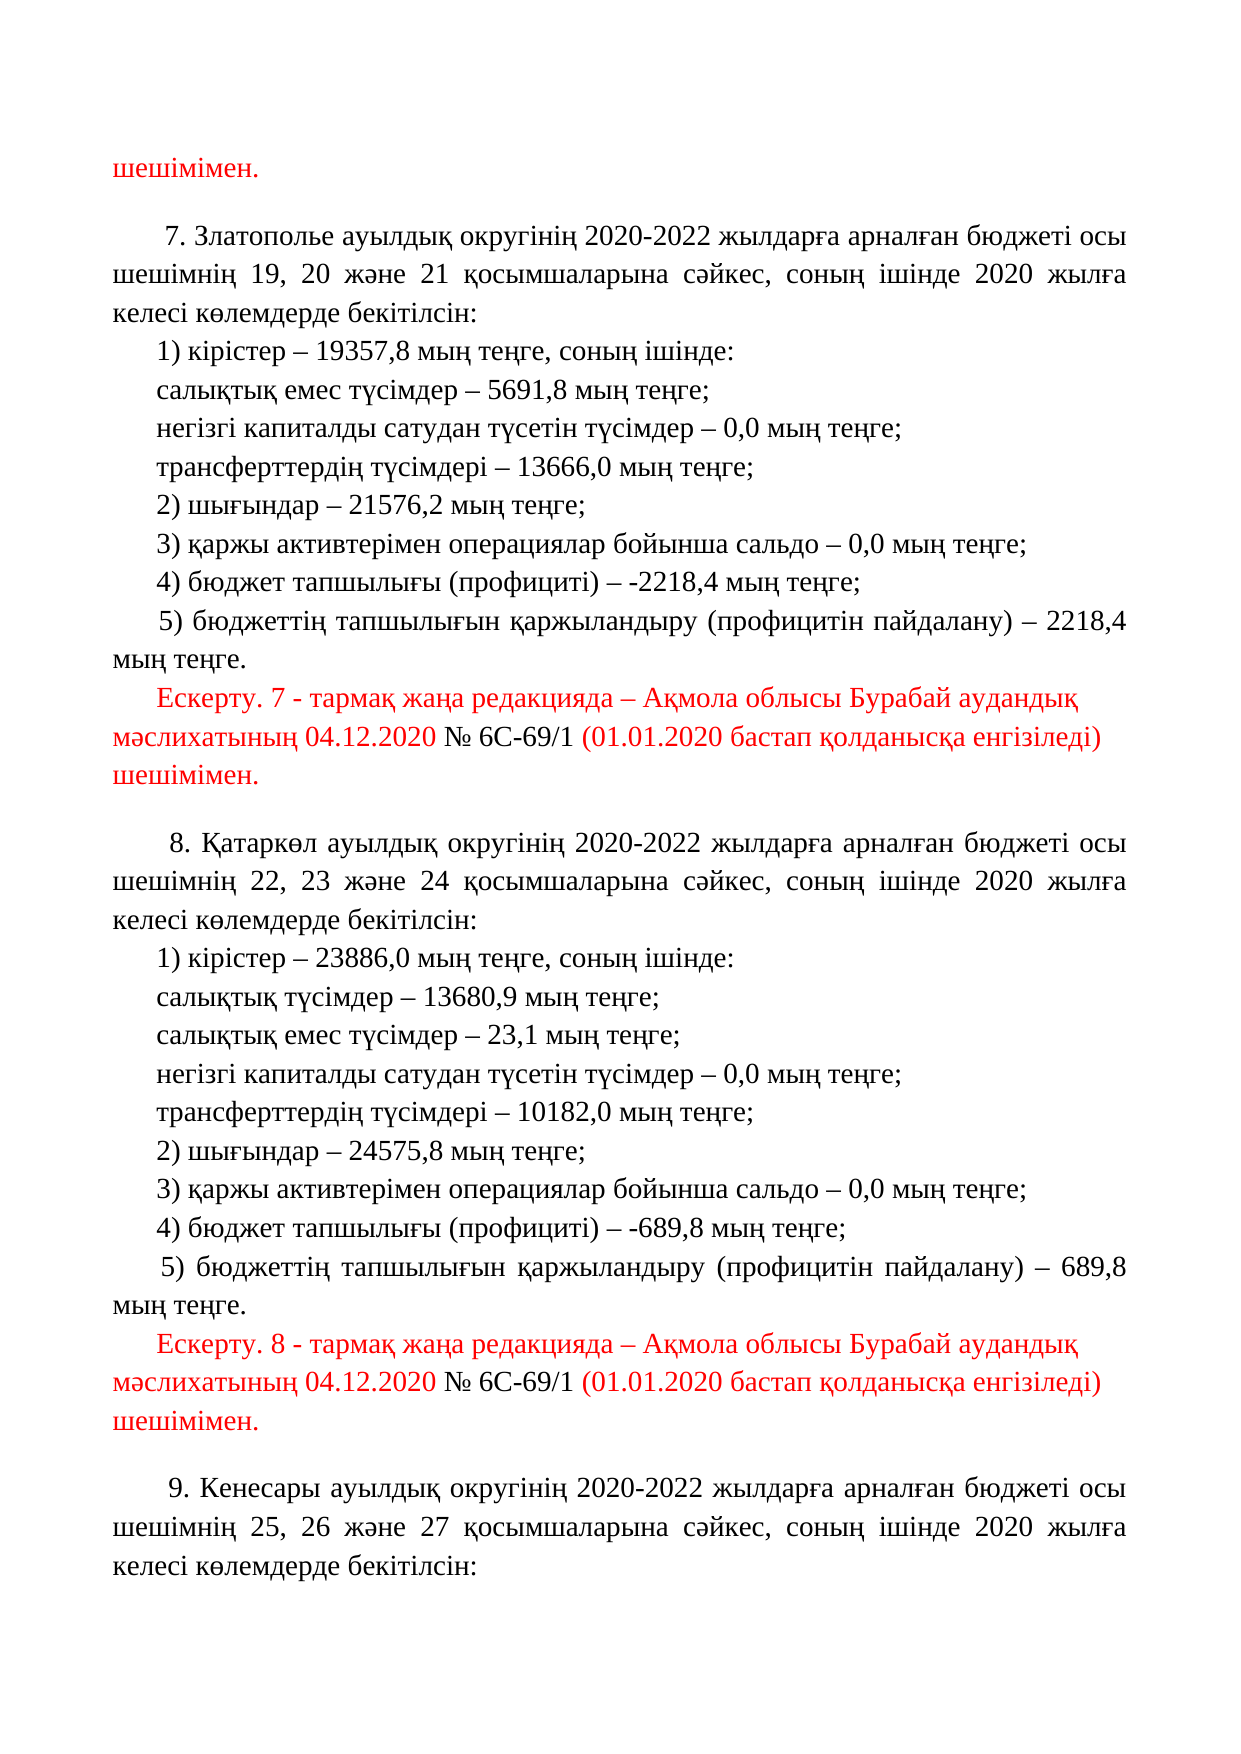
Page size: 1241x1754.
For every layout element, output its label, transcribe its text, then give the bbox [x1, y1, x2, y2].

text 5) бюджеттің тапшылығын қаржыландыру (профицитін пайдалану) – 2218,4 мың теңге. [112, 603, 1128, 675]
text трансферттердің түсімдері – 10182,0 мың теңге; [112, 1094, 1128, 1128]
text негізгі капиталды сатудан түсетін түсімдер – 0,0 мың теңге; [112, 410, 1128, 444]
text 7. Златополье ауылдық округінің 2020-2022 жылдарға арналған бюджеті осы шешімнің 19, 20 және 21 қосымшаларына сәйкес, соның ішінде 2020 жылға келесі көлемдерде бекітілсін: [112, 218, 1128, 328]
text трансферттердің түсімдері – 13666,0 мың теңге; [112, 449, 1128, 482]
text 2) шығындар – 21576,2 мың теңге; [112, 487, 1128, 521]
text салықтық емес түсімдер – 23,1 мың теңге; [112, 1017, 1128, 1051]
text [112, 150, 1128, 214]
text салықтық түсімдер – 13680,9 мың теңге; [112, 979, 1128, 1012]
text 1) кірістер – 19357,8 мың теңге, соның ішінде: [112, 333, 1128, 367]
text 3) қаржы активтерімен операциялар бойынша сальдо – 0,0 мың теңге; [112, 1172, 1128, 1205]
text 4) бюджет тапшылығы (профициті) – -2218,4 мың теңге; [112, 564, 1128, 598]
text 3) қаржы активтерімен операциялар бойынша сальдо – 0,0 мың теңге; [112, 526, 1128, 559]
text салықтық емес түсімдер – 5691,8 мың теңге; [112, 372, 1128, 405]
text 9. Кенесары ауылдық округінің 2020-2022 жылдарға арналған бюджеті осы шешімнің 25, 26 және 27 қосымшаларына сәйкес, соның ішінде 2020 жылға келесі көлемдерде бекітілсін: [112, 1471, 1128, 1581]
text Ескерту. 8 - тармақ жаңа редакцияда – Ақмола облысы Бурабай аудандық мәслихатының 04.12.2020 № 6С-69/1 (01.01.2020 бастап қолданысқа енгізіледі) шешімімен. [112, 1326, 1128, 1467]
text 4) бюджет тапшылығы (профициті) – -689,8 мың теңге; [112, 1210, 1128, 1244]
text Ескерту. 7 - тармақ жаңа редакцияда – Ақмола облысы Бурабай аудандық мәслихатының 04.12.2020 № 6С-69/1 (01.01.2020 бастап қолданысқа енгізіледі) шешімімен. [112, 680, 1128, 821]
text 8. Қатаркөл ауылдық округінің 2020-2022 жылдарға арналған бюджеті осы шешімнің 22, 23 және 24 қосымшаларына сәйкес, соның ішінде 2020 жылға келесі көлемдерде бекітілсін: [112, 825, 1128, 935]
text 2) шығындар – 24575,8 мың теңге; [112, 1133, 1128, 1167]
text негізгі капиталды сатудан түсетін түсімдер – 0,0 мың теңге; [112, 1056, 1128, 1089]
text 5) бюджеттің тапшылығын қаржыландыру (профицитін пайдалану) – 689,8 мың теңге. [112, 1249, 1128, 1321]
text 1) кірістер – 23886,0 мың теңге, соның ішінде: [112, 940, 1128, 974]
